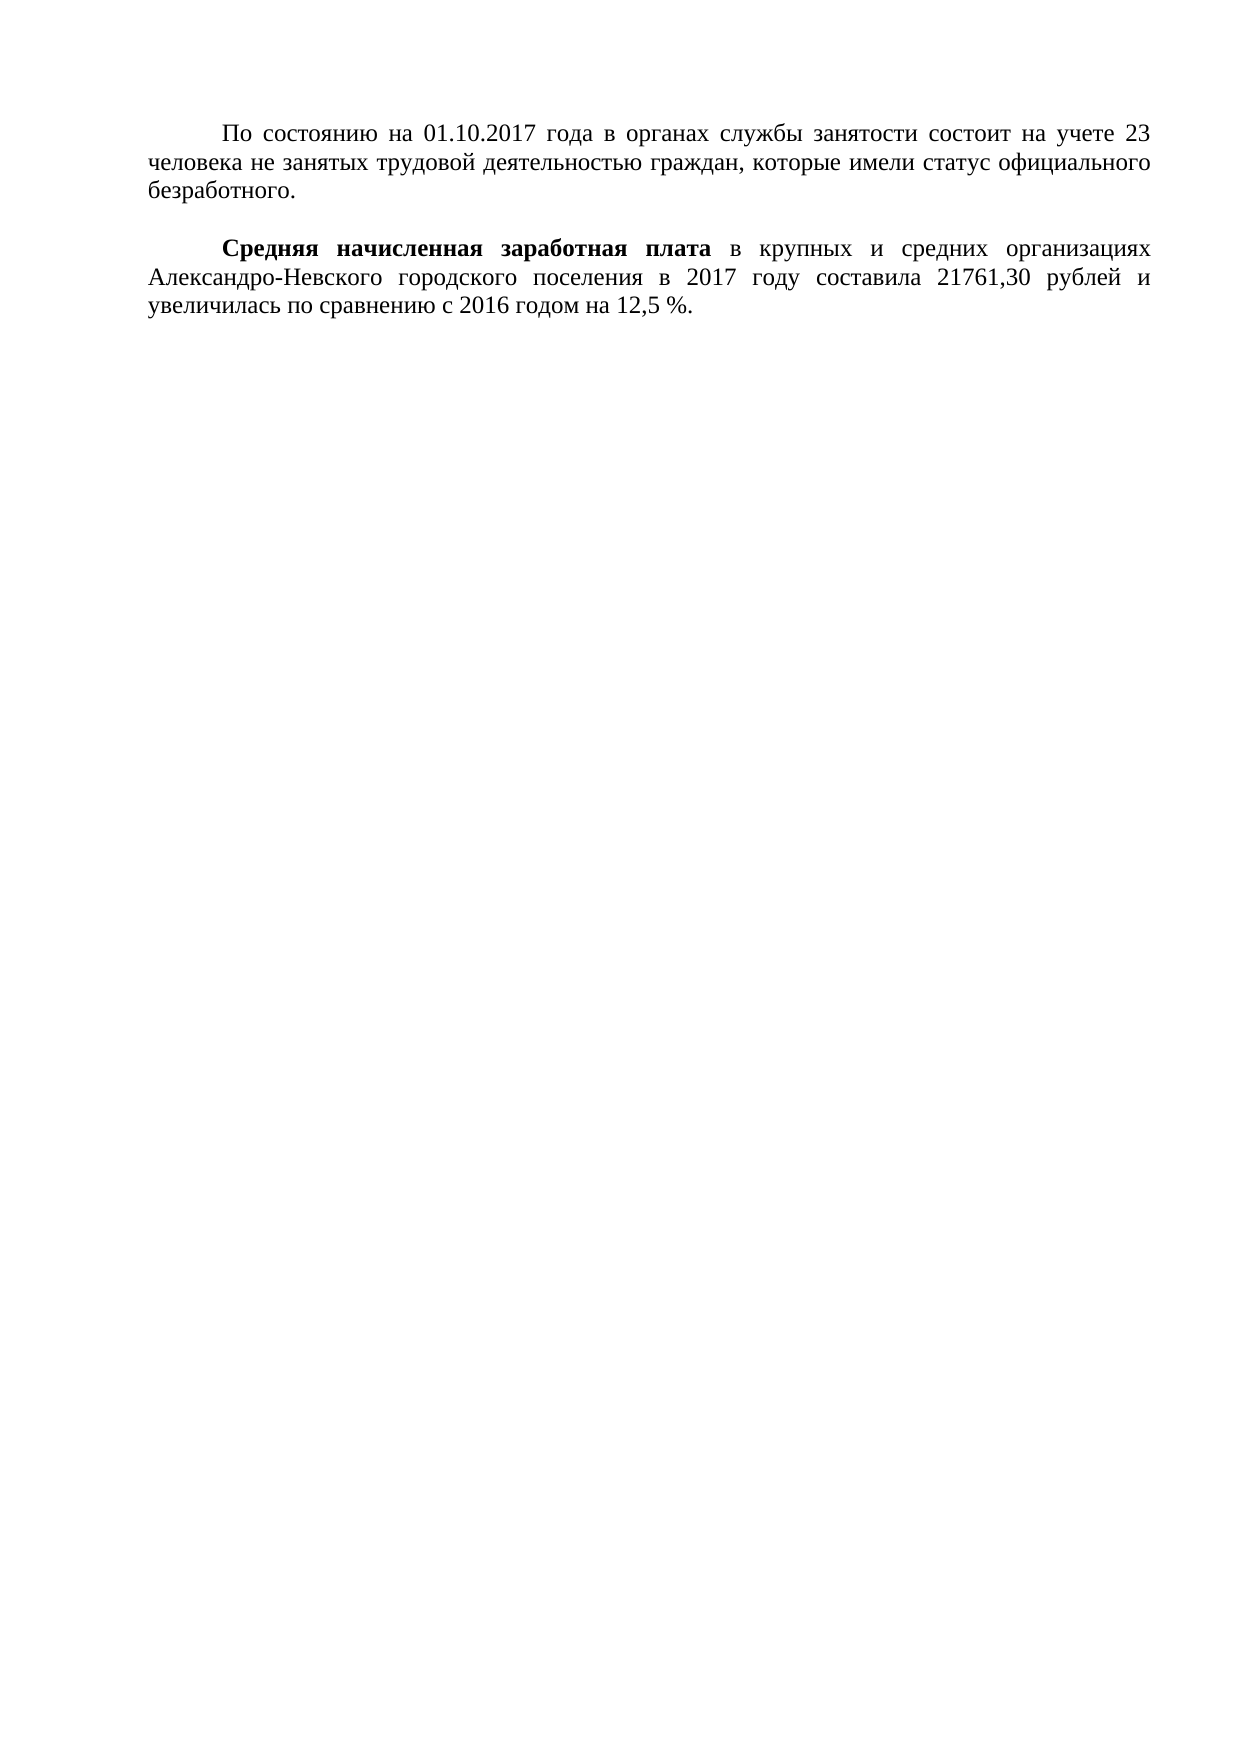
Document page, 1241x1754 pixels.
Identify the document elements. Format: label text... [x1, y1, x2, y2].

text По состоянию на 01.10.2017 года в органах службы занятости состоит на учете 23 человека не занятых трудовой деятельностью граждан, которые имели статус официального безработного. [148, 118, 1152, 204]
text Средняя начисленная заработная плата в крупных и средних организациях Александро-Невского городского поселения в 2017 году составила 21761,30 рублей и увеличилась по сравнению с 2016 годом на 12,5 %. [148, 233, 1152, 319]
